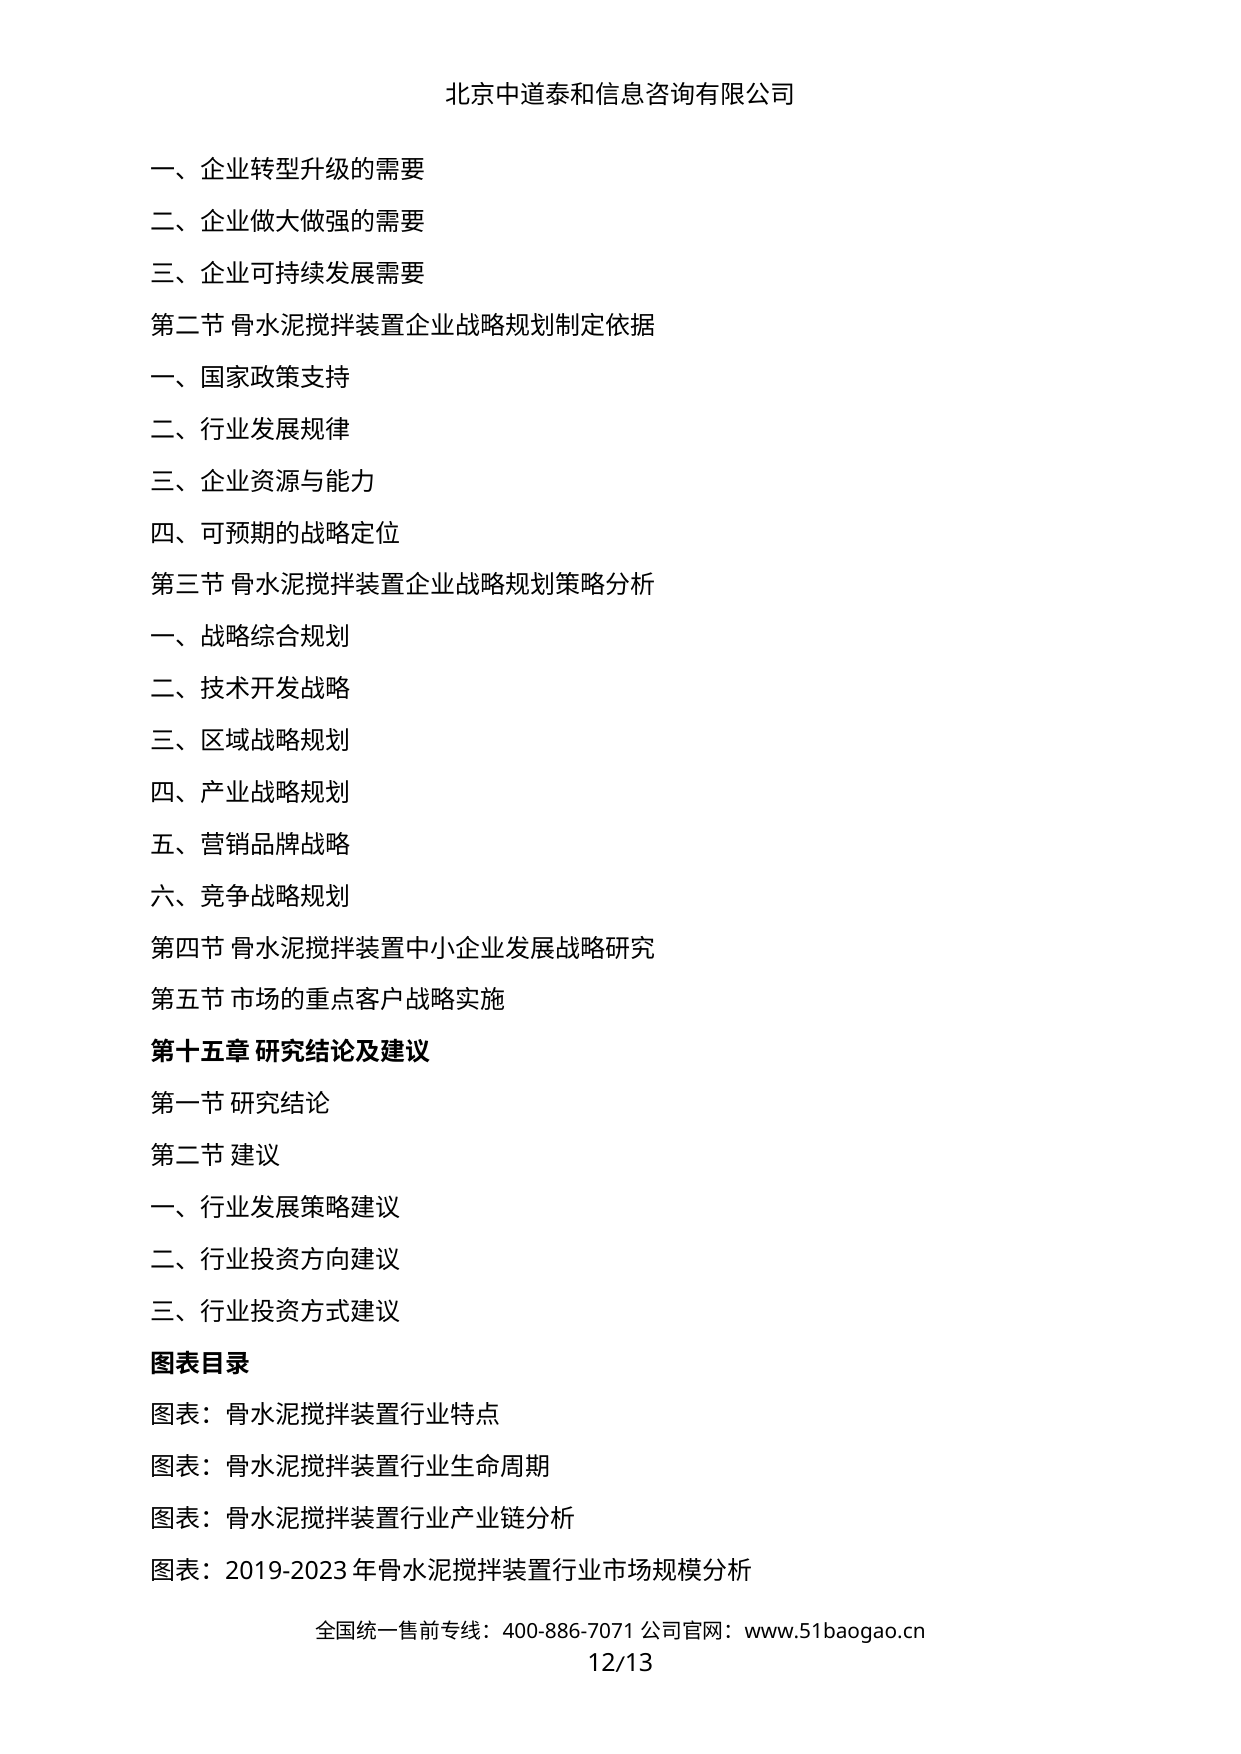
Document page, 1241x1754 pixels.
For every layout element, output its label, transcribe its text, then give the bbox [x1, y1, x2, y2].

text 第十五章 研究结论及建议 [150, 1032, 1090, 1068]
text 三、行业投资方式建议 [150, 1291, 1090, 1327]
text 三、区域战略规划 [150, 721, 1090, 757]
text 一、行业发展策略建议 [150, 1187, 1090, 1224]
text 三、企业可持续发展需要 [150, 254, 1090, 290]
text 图表：骨水泥搅拌装置行业特点 [150, 1395, 1090, 1431]
text 第二节 建议 [150, 1136, 1090, 1172]
text 二、企业做大做强的需要 [150, 202, 1090, 238]
text 一、企业转型升级的需要 [150, 150, 1090, 186]
text 图表目录 [150, 1343, 1090, 1379]
text 五、营销品牌战略 [150, 824, 1090, 861]
text 第四节 骨水泥搅拌装置中小企业发展战略研究 [150, 928, 1090, 964]
text 第一节 研究结论 [150, 1084, 1090, 1120]
text 第二节 骨水泥搅拌装置企业战略规划制定依据 [150, 306, 1090, 342]
text 二、行业投资方向建议 [150, 1239, 1090, 1276]
text 第五节 市场的重点客户战略实施 [150, 980, 1090, 1016]
text 二、技术开发战略 [150, 669, 1090, 705]
text 第三节 骨水泥搅拌装置企业战略规划策略分析 [150, 565, 1090, 601]
text 四、可预期的战略定位 [150, 513, 1090, 549]
text 一、战略综合规划 [150, 617, 1090, 653]
text 图表：骨水泥搅拌装置行业产业链分析 [150, 1499, 1090, 1535]
text 三、企业资源与能力 [150, 461, 1090, 497]
text 一、国家政策支持 [150, 357, 1090, 394]
text 图表：2019-2023年骨水泥搅拌装置行业市场规模分析 [150, 1551, 1090, 1587]
text 图表：骨水泥搅拌装置行业生命周期 [150, 1447, 1090, 1483]
text 二、行业发展规律 [150, 409, 1090, 446]
text 四、产业战略规划 [150, 772, 1090, 809]
text 六、竞争战略规划 [150, 876, 1090, 912]
